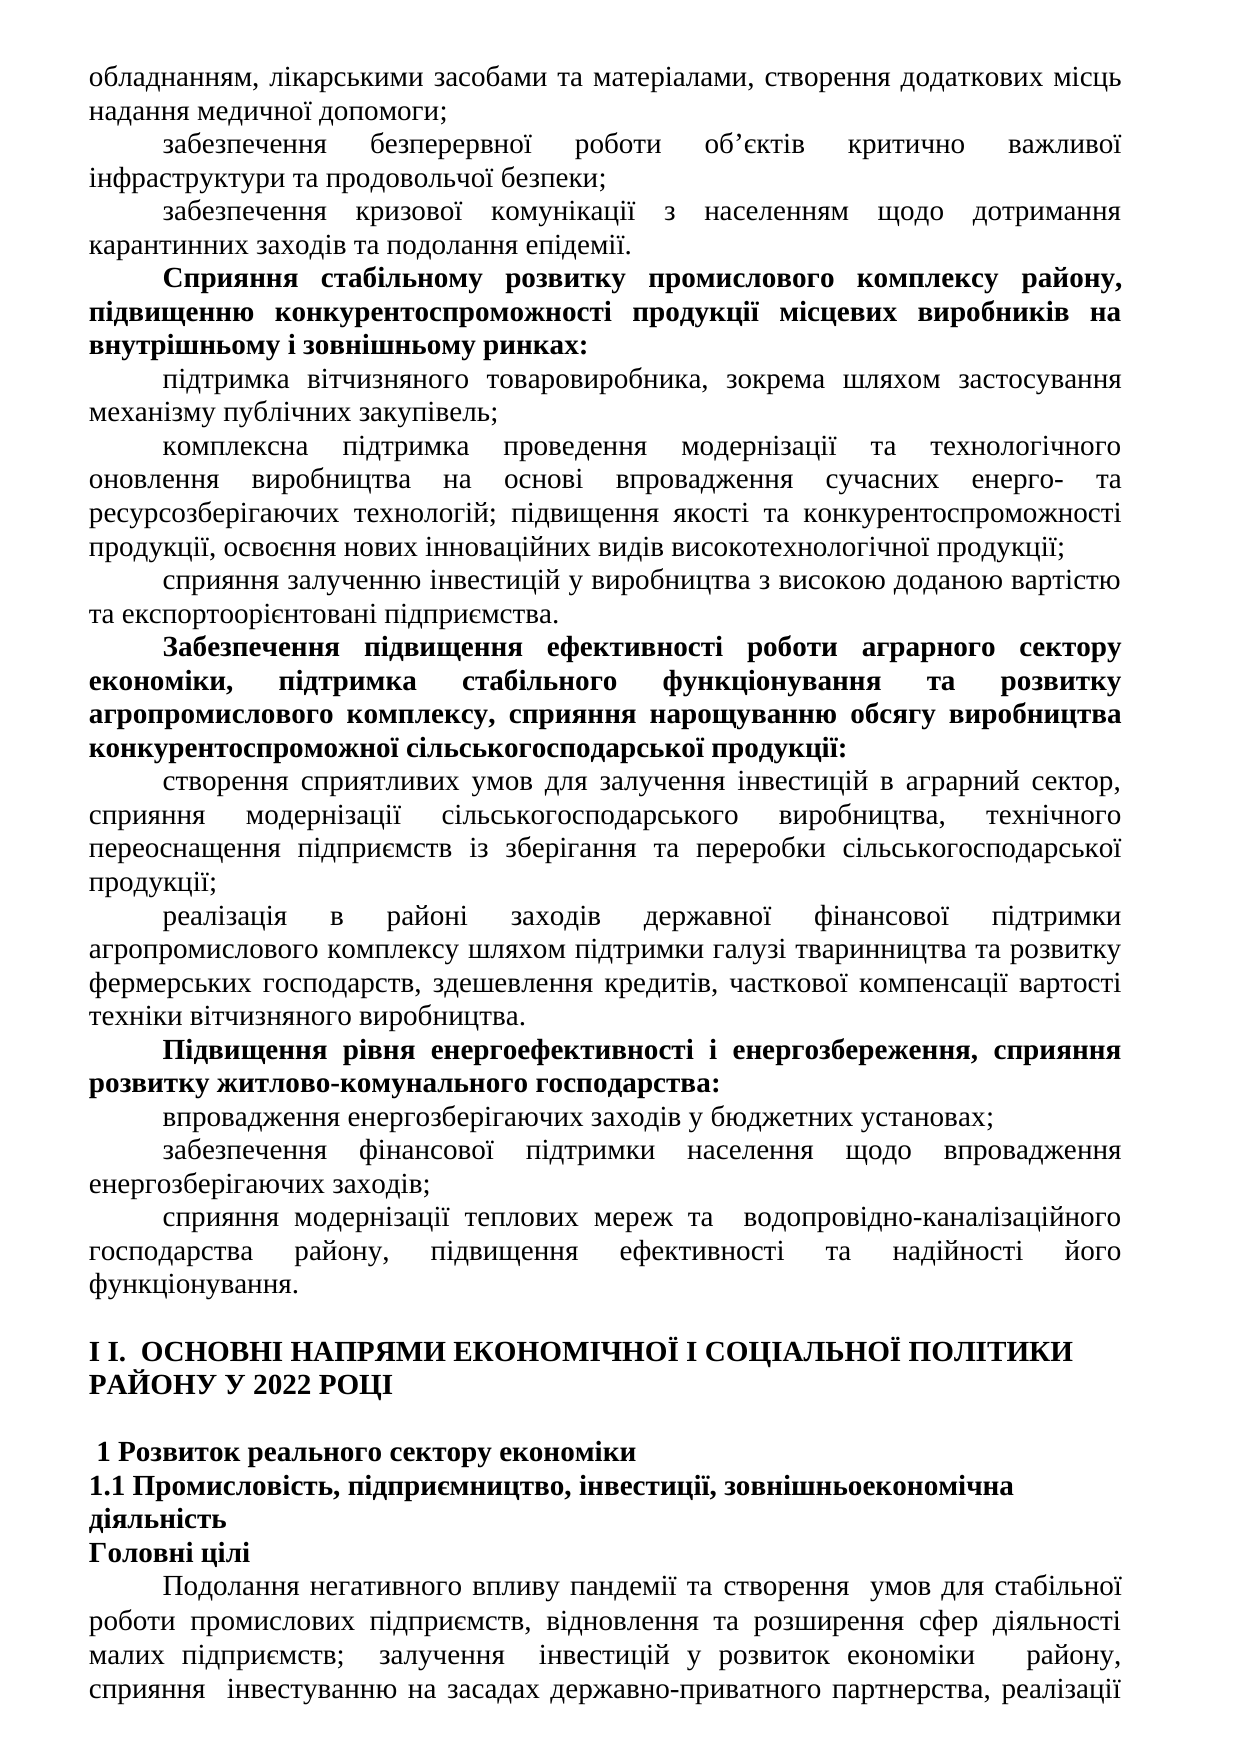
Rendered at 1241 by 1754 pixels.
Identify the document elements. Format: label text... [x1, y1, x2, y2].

list 1.1 Промисловість, підприємництво, інвестиції, зовнішньоекономічна діяльність [89, 1468, 1122, 1535]
text сприяння модернізації теплових мереж та водопровідно-каналізаційного господарства району, підвищення ефективності та надійності його функціонування. [89, 1199, 1122, 1300]
text сприяння залученню інвестицій у виробництва з високою доданою вартістю та експортоорієнтовані підприємства. [89, 562, 1122, 629]
text комплексна підтримка проведення модернізації та технологічного оновлення виробництва на основі впровадження сучасних енерго- та ресурсозберігаючих технологій; підвищення якості та конкурентоспроможності продукції, освоєння нових інноваційних видів високотехнологічної продукції; [89, 428, 1122, 562]
text Сприяння стабільному розвитку промислового комплексу району, підвищенню конкурентоспроможності продукції місцевих виробників на внутрішньому і зовнішньому ринках: [89, 260, 1122, 361]
text Підвищення рівня енергоефективності і енергозбереження, сприяння розвитку житлово-комунального господарства: [89, 1032, 1122, 1099]
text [89, 59, 1122, 126]
text 1 Розвиток реального сектору економіки [89, 1434, 1122, 1468]
text створення сприятливих умов для залучення інвестицій в аграрний сектор, сприяння модернізації сільськогосподарського виробництва, технічного переоснащення підприємств із зберігання та переробки сільськогосподарської продукції; [89, 763, 1122, 898]
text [89, 1568, 1122, 1704]
text Забезпечення підвищення ефективності роботи аграрного сектору економіки, підтримка стабільного функціонування та розвитку агропромислового комплексу, сприяння нарощуванню обсягу виробництва конкурентоспроможної сільськогосподарської продукції: [89, 629, 1122, 763]
text забезпечення кризової комунікації з населенням щодо дотримання карантинних заходів та подолання епідемії. [89, 193, 1122, 260]
text забезпечення фінансової підтримки населення щодо впровадження енергозберігаючих заходів; [89, 1132, 1122, 1199]
text реалізація в районі заходів державної фінансової підтримки агропромислового комплексу шляхом підтримки галузі тваринництва та розвитку фермерських господарств, здешевлення кредитів, часткової компенсації вартості техніки вітчизняного виробництва. [89, 898, 1122, 1032]
text впровадження енергозберігаючих заходів у бюджетних установах; [89, 1099, 1122, 1132]
text І І. ОСНОВНІ НАПРЯМИ ЕКОНОМІЧНОЇ І СОЦІАЛЬНОЇ ПОЛІТИКИ РАЙОНУ У 2022 РОЦІ [89, 1334, 1122, 1401]
text підтримка вітчизняного товаровиробника, зокрема шляхом застосування механізму публічних закупівель; [89, 361, 1122, 428]
text забезпечення безперервної роботи об’єктів критично важливої інфраструктури та продовольчої безпеки; [89, 126, 1122, 193]
text Головні цілі [89, 1535, 1122, 1568]
